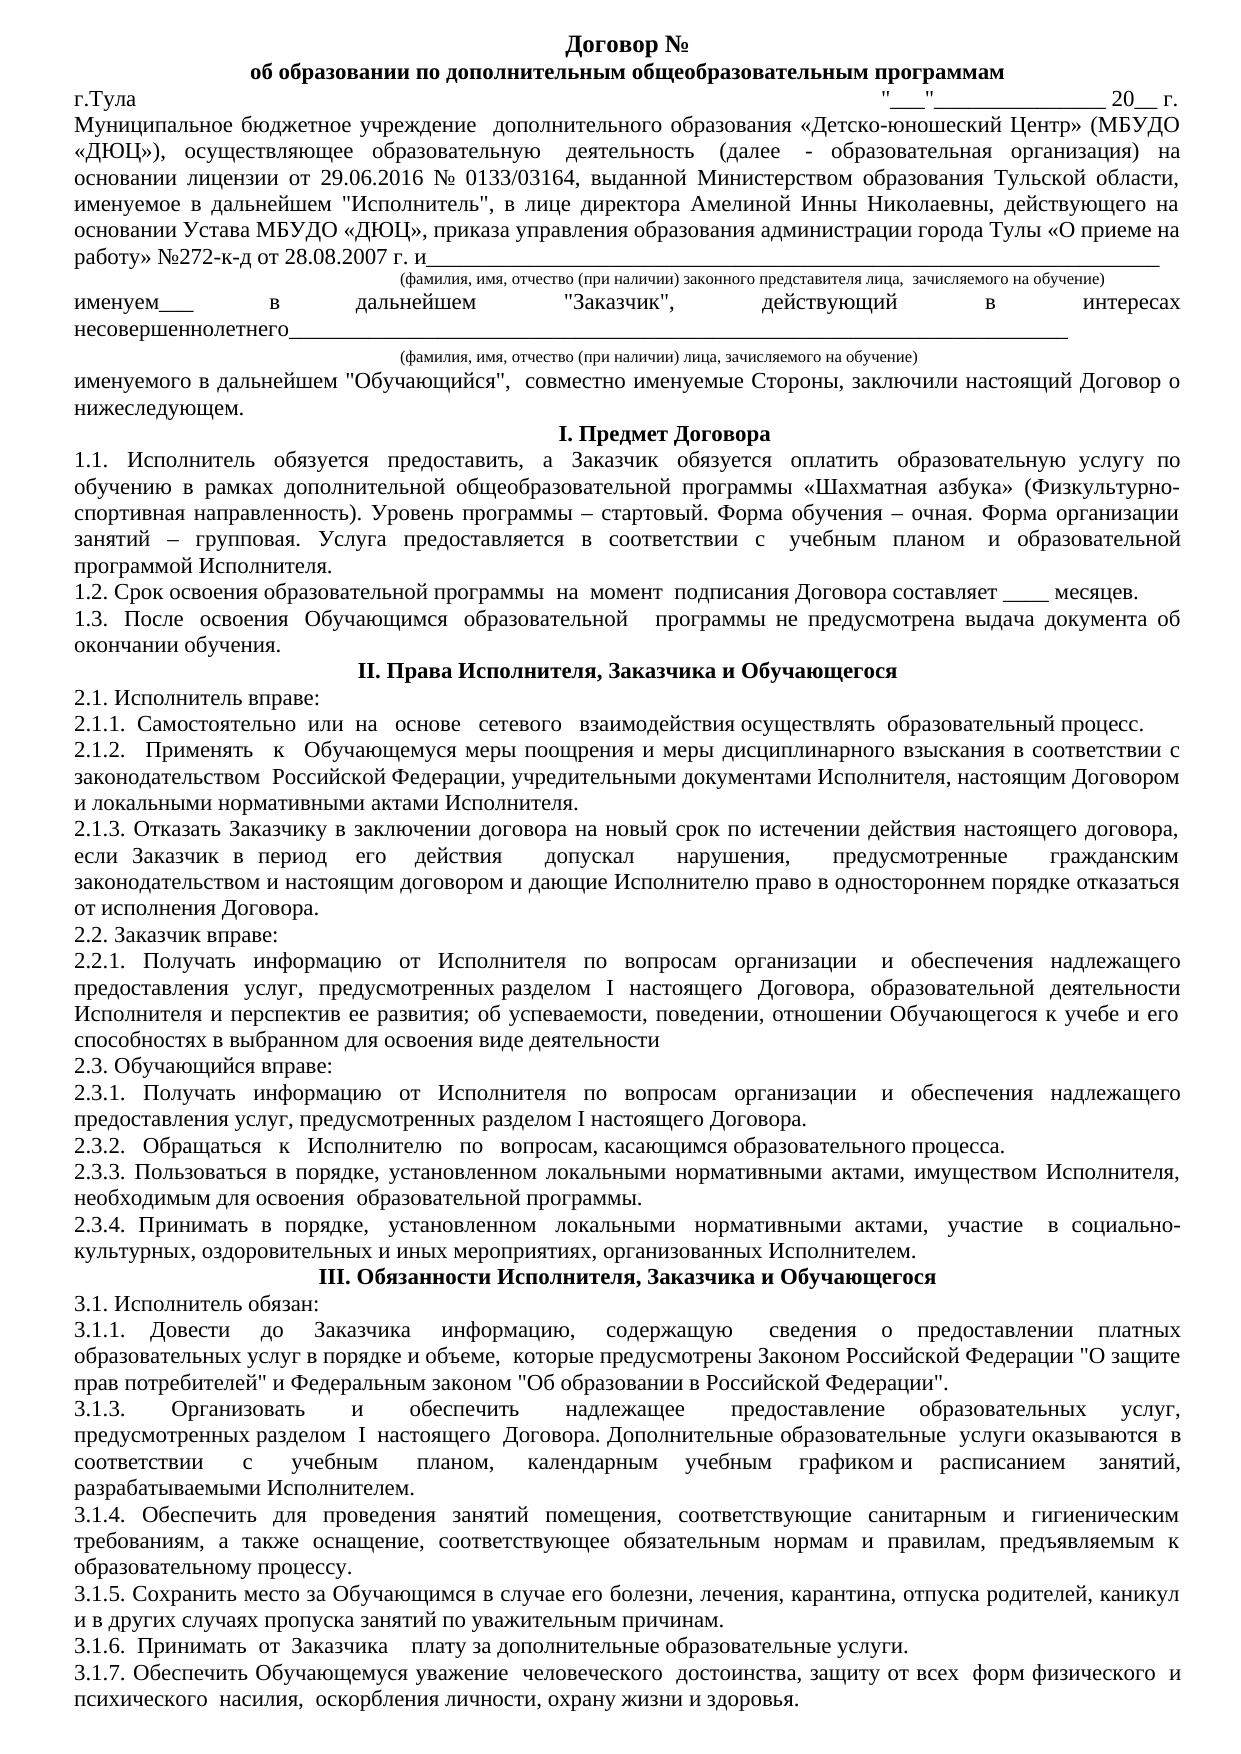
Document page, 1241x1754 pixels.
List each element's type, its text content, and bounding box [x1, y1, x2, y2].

text 2.1. Исполнитель вправе: [74, 684, 1181, 710]
text 3.1.6. Принимать от Заказчика плату за дополнительные образовательные услуги. [74, 1632, 1181, 1659]
text Муниципальное бюджетное учреждение дополнительного образования «Детско-юношеский Центр» (МБУДО «ДЮЦ»), осуществляющее образовательную деятельность (далее - образовательная организация) на основании лицензии от 29.06.2016 № 0133/03164, выданной Министерством образования Тульской области, именуемое в дальнейшем "Исполнитель", в лице директора Амелиной Инны Николаевны, действующего на основании Устава МБУДО «ДЮЦ», приказа управления образования администрации города Тулы «О приеме на работу» №272-к-д от 28.08.2007 г. и________________________________________________________________ [74, 111, 1181, 269]
text 2.3.4. Принимать в порядке, установленном локальными нормативными актами, участие в социально-культурных, оздоровительных и иных мероприятиях, организованных Исполнителем. [74, 1211, 1181, 1263]
text 1.3. После освоения Обучающимся образовательной программы не предусмотрена выдача документа об окончании обучения. [74, 604, 1181, 657]
text об образовании по дополнительным общеобразовательным программам [74, 58, 1181, 85]
text 2.2. Заказчик вправе: [74, 921, 1181, 947]
text 2.1.1. Самостоятельно или на основе сетевого взаимодействия осуществлять образовательный процесс. [74, 710, 1181, 736]
text II. Права Исполнителя, Заказчика и Обучающегося [74, 657, 1181, 684]
text 3.1.3. Организовать и обеспечить надлежащее предоставление образовательных услуг, предусмотренных разделом I настоящего Договора. Дополнительные образовательные услуги оказываются в соответствии с учебным планом, календарным учебным графиком и расписанием занятий, разрабатываемыми Исполнителем. [74, 1395, 1181, 1501]
text 2.1.3. Отказать Заказчику в заключении договора на новый срок по истечении действия настоящего договора, если Заказчик в период его действия допускал нарушения, предусмотренные гражданским законодательством и настоящим договором и дающие Исполнителю право в одностороннем порядке отказаться от исполнения Договора. [74, 815, 1181, 921]
text III. Обязанности Исполнителя, Заказчика и Обучающегося [74, 1263, 1181, 1290]
text 3.1.1. Довести до Заказчика информацию, содержащую сведения о предоставлении платных образовательных услуг в порядке и объеме, которые предусмотрены Законом Российской Федерации "О защите прав потребителей" и Федеральным законом "Об образовании в Российской Федерации". [74, 1316, 1181, 1395]
text 3.1.4. Обеспечить для проведения занятий помещения, соответствующие санитарным и гигиеническим требованиям, а также оснащение, соответствующее обязательным нормам и правилам, предъявляемым к образовательному процессу. [74, 1501, 1181, 1580]
text 2.3. Обучающийся вправе: [74, 1053, 1181, 1079]
text 2.3.2. Обращаться к Исполнителю по вопросам, касающимся образовательного процесса. [74, 1132, 1181, 1158]
text (фамилия, имя, отчество (при наличии) лица, зачисляемого на обучение) [74, 341, 1181, 367]
text Договор № [74, 29, 1181, 58]
text г.Тула "___"_______________ 20__ г. [74, 85, 1181, 111]
text 1.2. Срок освоения образовательной программы на момент подписания Договора составляет ____ месяцев. [74, 578, 1181, 604]
text I. Предмет Договора [74, 420, 1181, 446]
text 2.1.2. Применять к Обучающемуся меры поощрения и меры дисциплинарного взыскания в соответствии с законодательством Российской Федерации, учредительными документами Исполнителя, настоящим Договором и локальными нормативными актами Исполнителя. [74, 736, 1181, 815]
text 3.1. Исполнитель обязан: [74, 1290, 1181, 1316]
text 2.3.3. Пользоваться в порядке, установленном локальными нормативными актами, имуществом Исполнителя, необходимым для освоения образовательной программы. [74, 1158, 1181, 1211]
text (фамилия, имя, отчество (при наличии) законного представителя лица, зачисляемого на обучение) [74, 269, 1181, 288]
text 3.1.7. Обеспечить Обучающемуся уважение человеческого достоинства, защиту от всех форм физического и психического насилия, оскорбления личности, охрану жизни и здоровья. [74, 1659, 1181, 1711]
text 3.1.5. Сохранить место за Обучающимся в случае его болезни, лечения, карантина, отпуска родителей, каникул и в других случаях пропуска занятий по уважительным причинам. [74, 1580, 1181, 1632]
text 2.3.1. Получать информацию от Исполнителя по вопросам организации и обеспечения надлежащего предоставления услуг, предусмотренных разделом I настоящего Договора. [74, 1079, 1181, 1132]
text 2.2.1. Получать информацию от Исполнителя по вопросам организации и обеспечения надлежащего предоставления услуг, предусмотренных разделом I настоящего Договора, образовательной деятельности Исполнителя и перспектив ее развития; об успеваемости, поведении, отношении Обучающегося к учебе и его способностях в выбранном для освоения виде деятельности [74, 947, 1181, 1053]
text именуем___ в дальнейшем "Заказчик", действующий в интересах несовершеннолетнего____________________________________________________________________ [74, 288, 1181, 341]
text именуемого в дальнейшем "Обучающийся", совместно именуемые Стороны, заключили настоящий Договор о нижеследующем. [74, 367, 1181, 420]
text 1.1. Исполнитель обязуется предоставить, а Заказчик обязуется оплатить образовательную услугу по обучению в рамках дополнительной общеобразовательной программы «Шахматная азбука» (Физкультурно-спортивная направленность). Уровень программы – стартовый. Форма обучения – очная. Форма организации занятий – групповая. Услуга предоставляется в соответствии с учебным планом и образовательной программой Исполнителя. [74, 446, 1181, 578]
